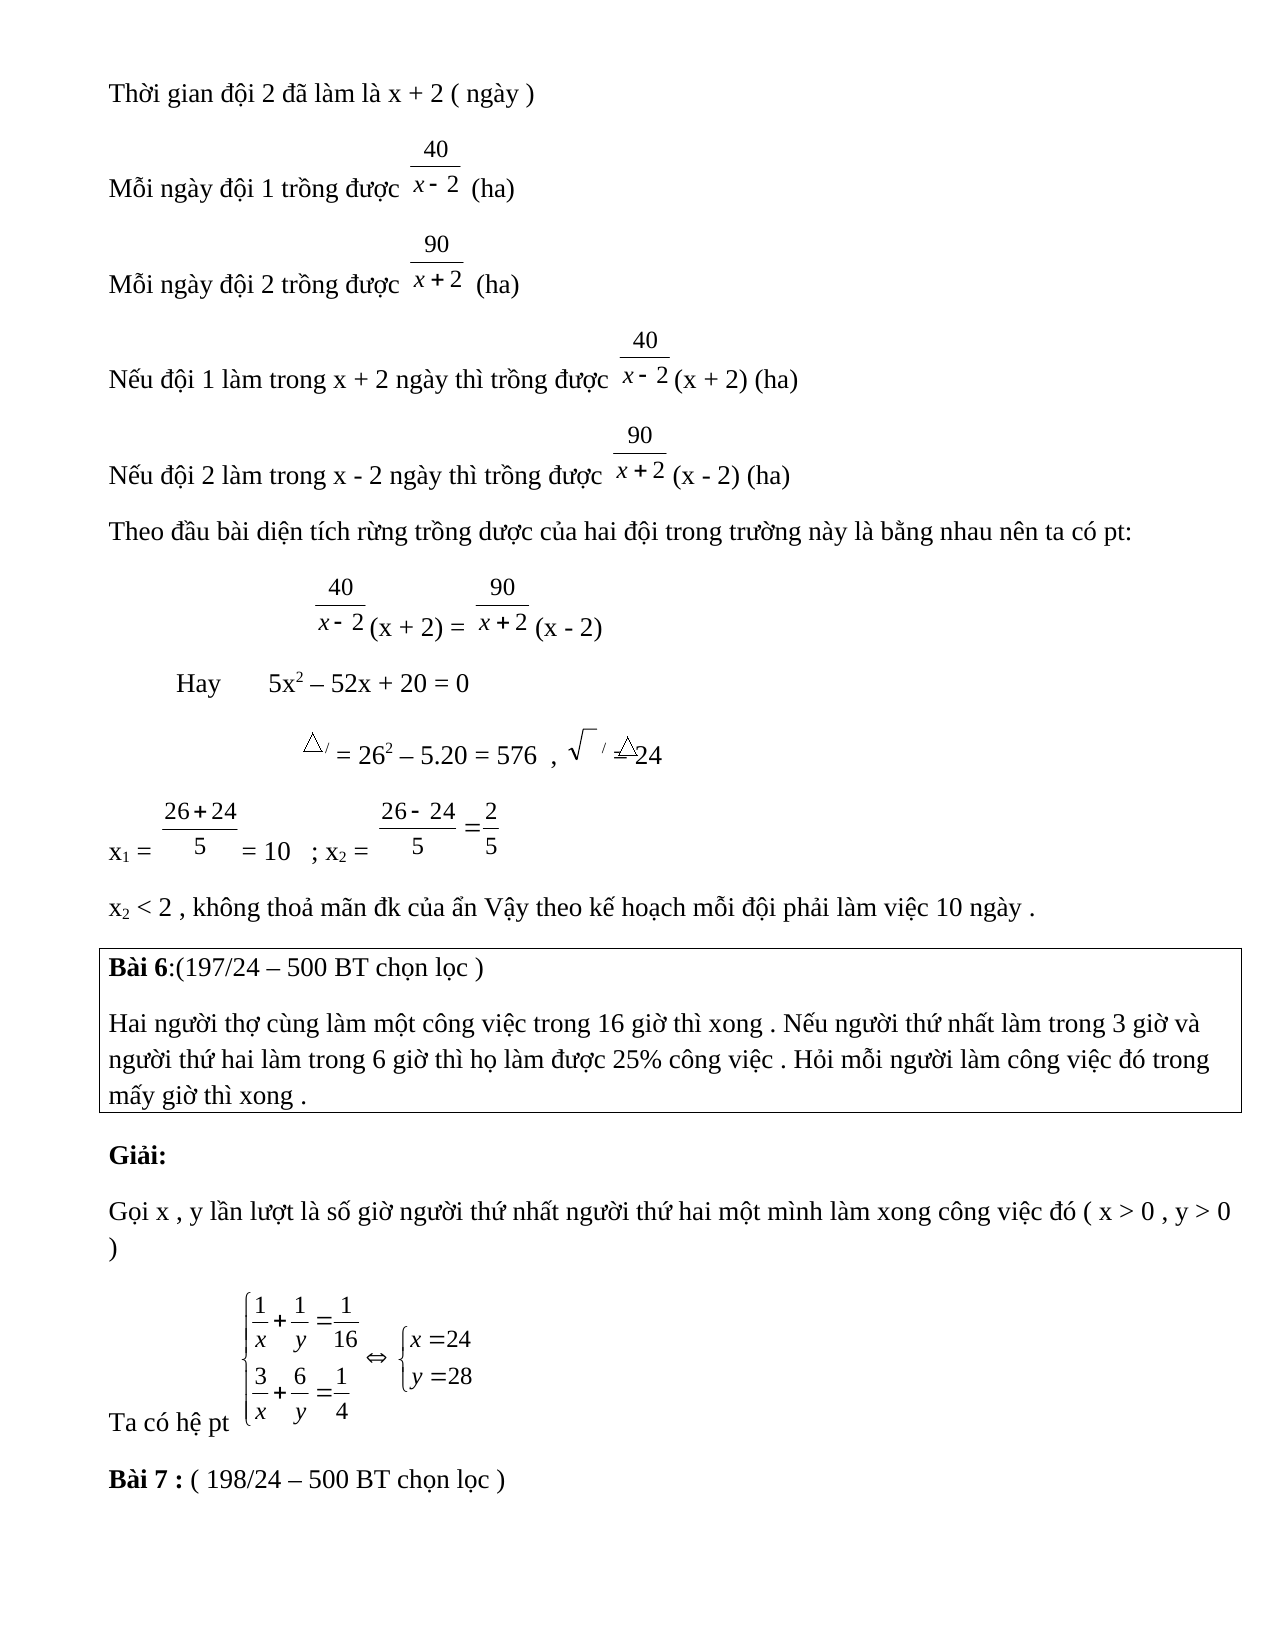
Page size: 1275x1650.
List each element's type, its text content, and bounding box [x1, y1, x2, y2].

text / = 262 – 5.20 = 576 , / = 24 [108, 724, 1232, 771]
text Gọi x , y lần lượt là số giờ người thứ nhất người thứ hai một mình làm xong công việc đó ( x > 0 , y > 0 ) [108, 1195, 1232, 1262]
text x1 = = 10 ; x2 = [108, 796, 1232, 866]
text Mỗi ngày đội 2 trồng được (ha) [108, 229, 1232, 299]
text x2 < 2 , không thoả mãn đk của ẩn Vậy theo kế hoạch mỗi đội phải làm việc 10 ngày . [108, 891, 1232, 922]
text Bài 6:(197/24 – 500 BT chọn lọc ) [100, 949, 1241, 982]
text Ta có hệ pt [108, 1288, 1232, 1437]
text Hay 5x2 – 52x + 20 = 0 [108, 667, 1232, 698]
text Theo đầu bài diện tích rừng trồng dược của hai đội trong trường này là bằng nhau nên ta có pt: [108, 515, 1232, 547]
text Mỗi ngày đội 1 trồng được (ha) [108, 134, 1232, 204]
text Hai người thợ cùng làm một công việc trong 16 giờ thì xong . Nếu người thứ nhất làm trong 3 giờ và người thứ hai làm trong 6 giờ thì họ làm được 25% công việc . Hỏi mỗi người làm công việc đó trong mấy giờ thì xong . [100, 1004, 1241, 1112]
text Thời gian đội 2 đã làm là x + 2 ( ngày ) [108, 77, 1232, 108]
text Giải: [108, 1139, 1232, 1170]
text Bài 7 : ( 198/24 – 500 BT chọn lọc ) [108, 1463, 1232, 1494]
text Nếu đội 2 làm trong x - 2 ngày thì trồng được (x - 2) (ha) [108, 420, 1232, 490]
text Nếu đội 1 làm trong x + 2 ngày thì trồng được (x + 2) (ha) [108, 324, 1232, 394]
text (x + 2) = (x - 2) [108, 572, 1232, 642]
